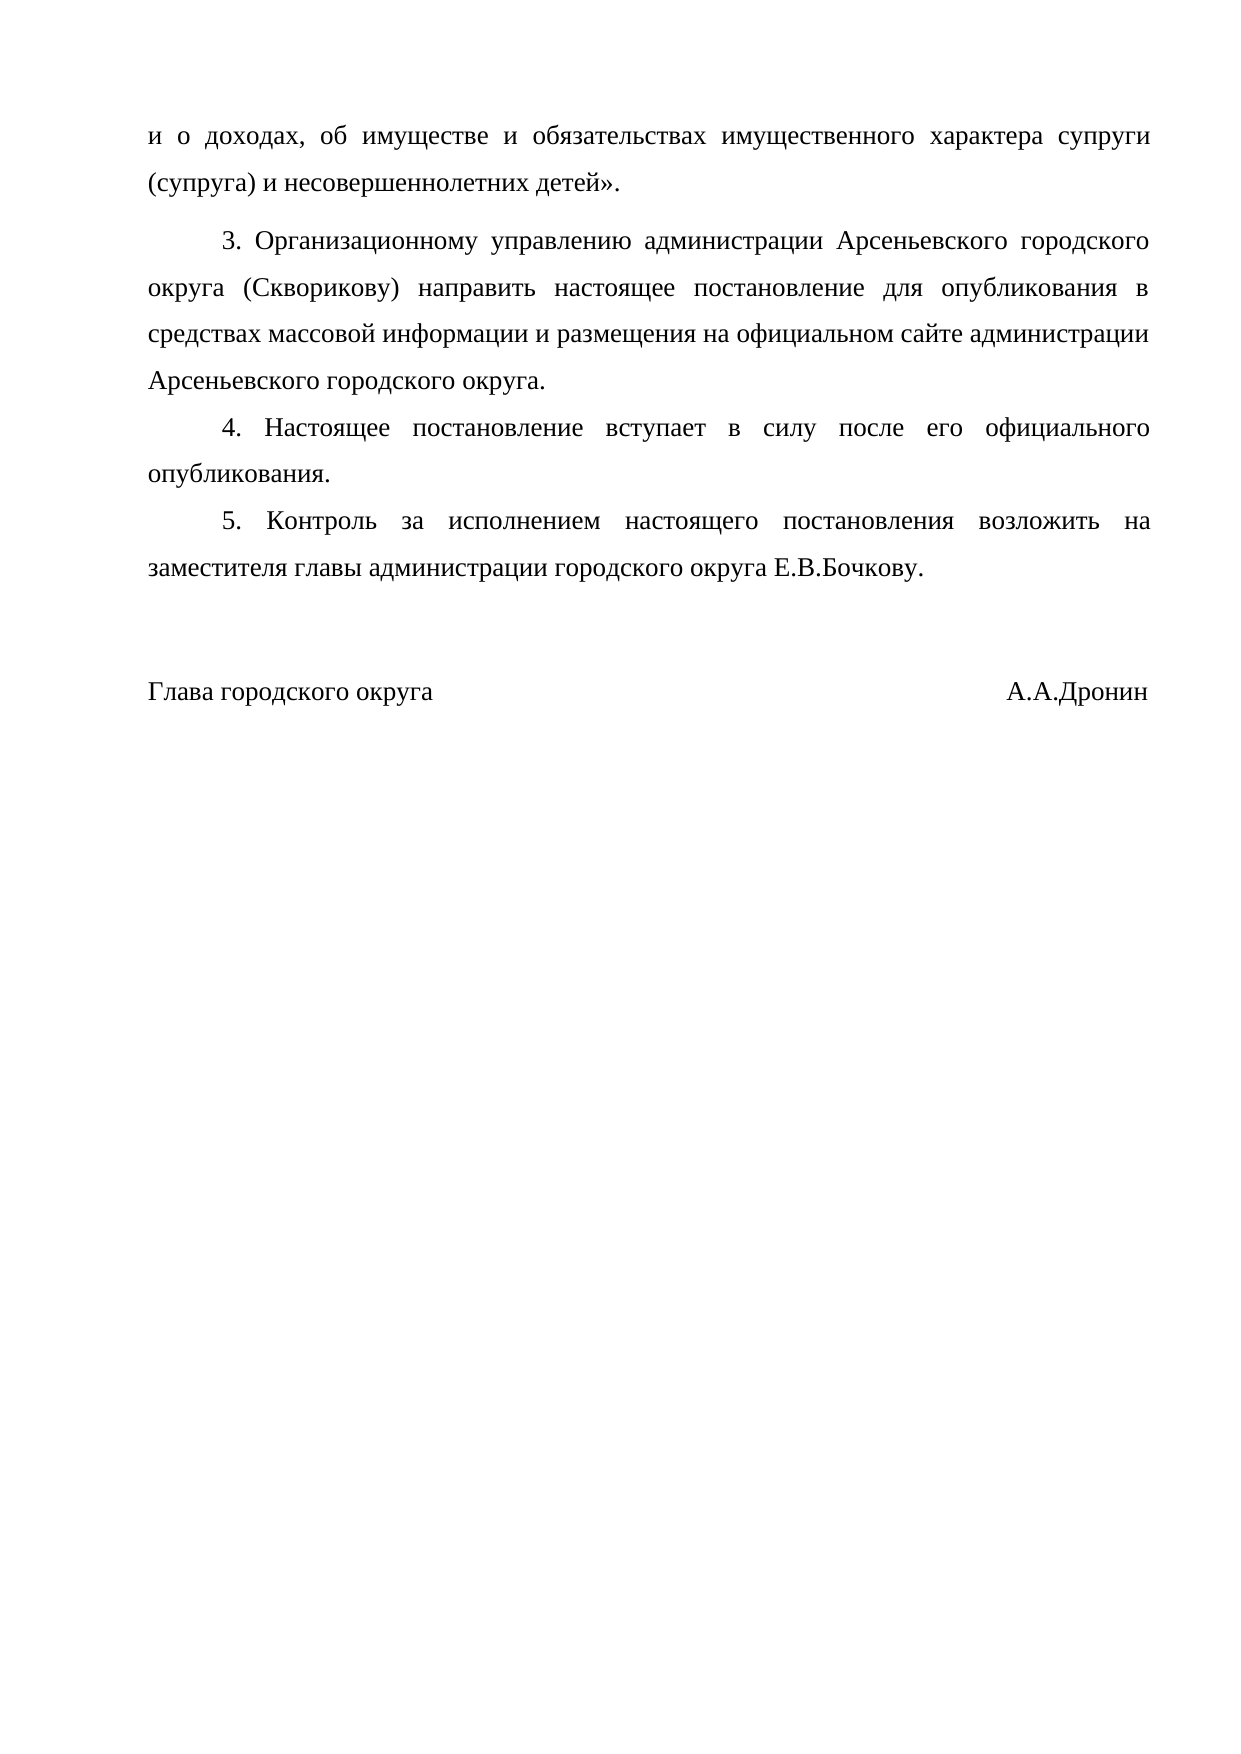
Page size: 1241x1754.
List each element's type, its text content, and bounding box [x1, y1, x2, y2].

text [148, 119, 1152, 197]
text 4. Настоящее постановление вступает в силу после его официального опубликования. [148, 411, 1152, 488]
text 3. Организационному управлению администрации Арсеньевского городского округа (Скворикову) направить настоящее постановление для опубликования в средствах массовой информации и размещения на официальном сайте администрации Арсеньевского городского округа. [148, 224, 1150, 395]
text Глава городского округа А.А.Дронин [148, 675, 1152, 706]
text 5. Контроль за исполнением настоящего постановления возложить на заместителя главы администрации городского округа Е.В.Бочкову. [148, 504, 1152, 582]
